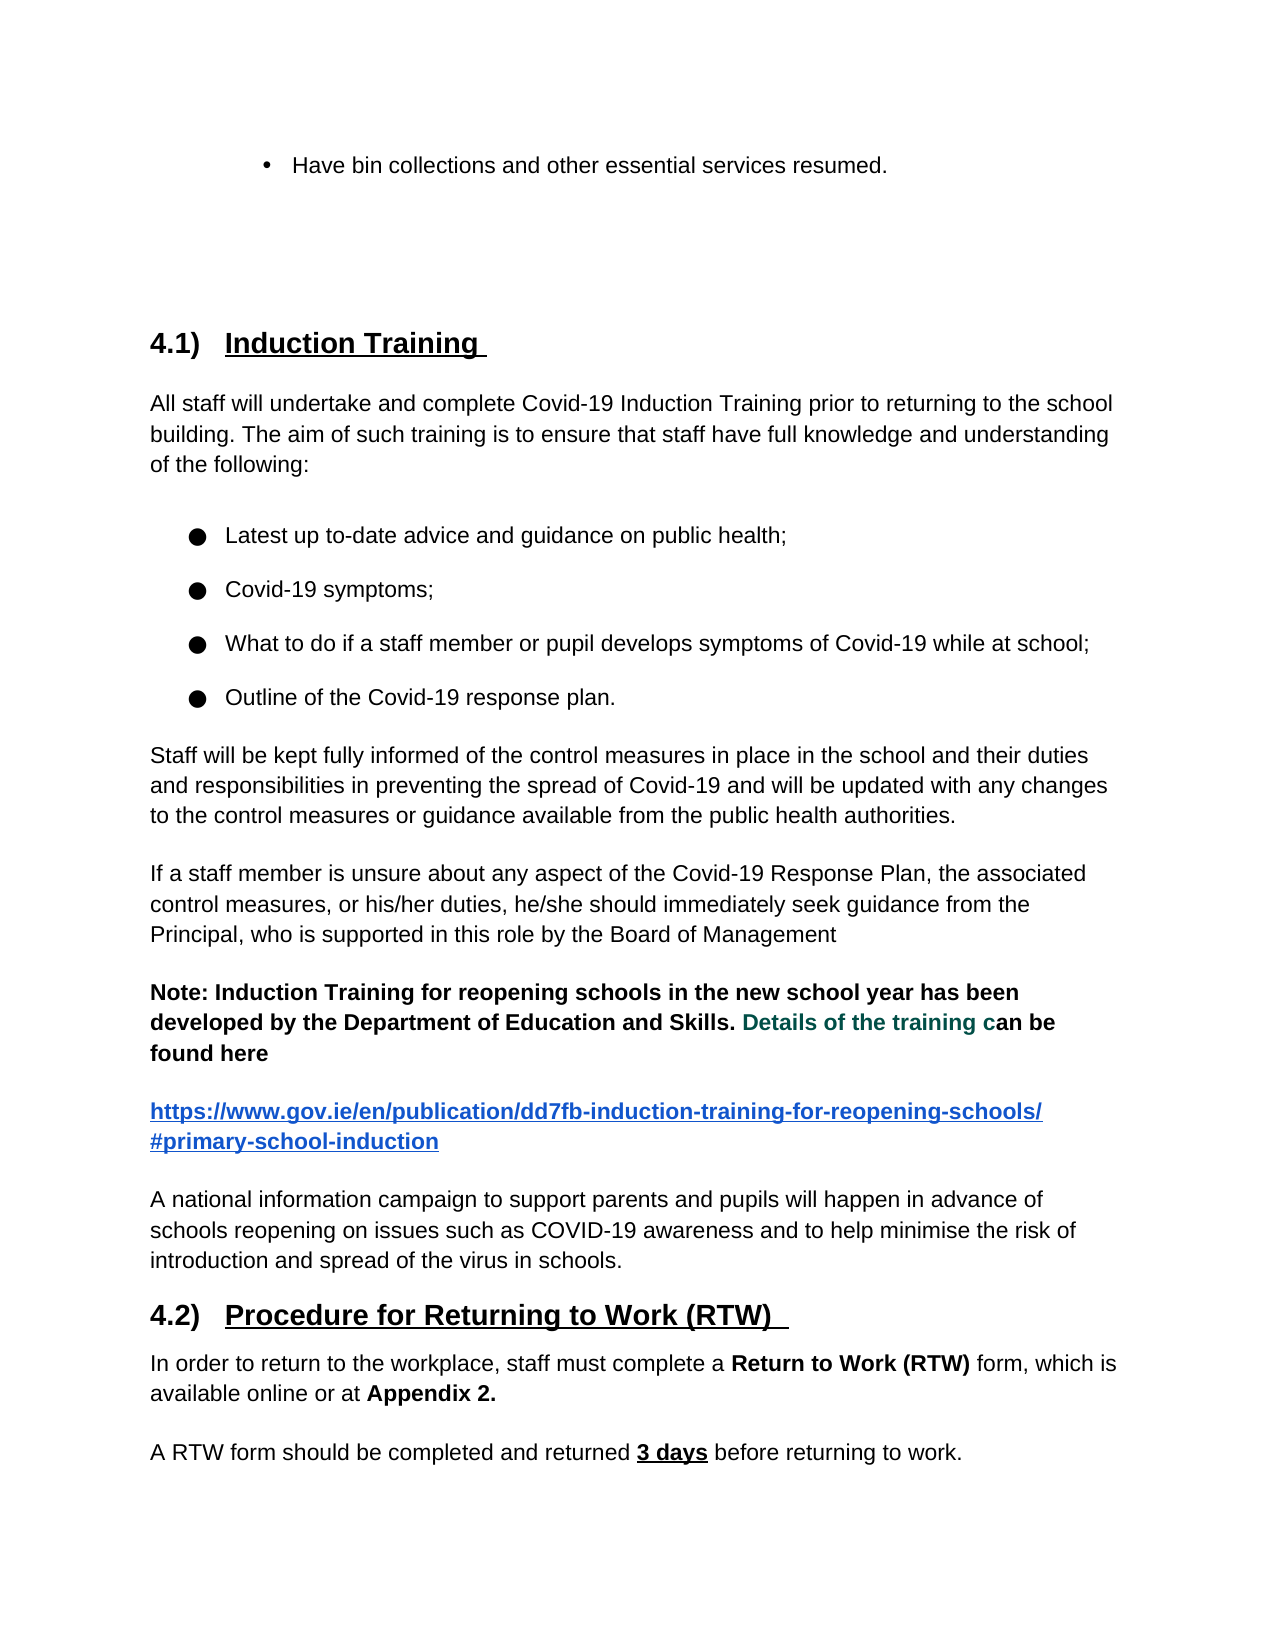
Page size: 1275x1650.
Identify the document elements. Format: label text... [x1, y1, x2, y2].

text Staff will be kept fully informed of the control measures in place in the school and their duties and responsibilities in preventing the spread of Covid-19 and will be updated with any changes to the control measures or guidance available from the public health authorities. [150, 742, 1125, 828]
list Outline of the Covid-19 response plan. [187, 671, 1125, 718]
text In order to return to the workplace, staff must complete a Return to Work (RTW) form, which is available online or at Appendix 2. [150, 1350, 1125, 1407]
text A national information campaign to support parents and pupils will happen in advance of schools reopening on issues such as COVID-19 awareness and to help minimise the risk of introduction and spread of the virus in schools. [150, 1186, 1125, 1273]
text 4.1) Induction Training [150, 326, 1125, 359]
text All staff will undertake and complete Covid-19 Induction Training prior to returning to the school building. The aim of such training is to ensure that staff have full knowledge and understanding of the following: [150, 390, 1125, 477]
list What to do if a staff member or pupil develops symptoms of Covid-19 while at school; [187, 617, 1125, 664]
text https://www.gov.ie/en/publication/dd7fb-induction-training-for-reopening-schools/#primary-school-induction [150, 1098, 1125, 1154]
text 4.2) Procedure for Returning to Work (RTW) [150, 1298, 1125, 1331]
list Have bin collections and other essential services resumed. [262, 150, 1125, 179]
text If a staff member is unsure about any aspect of the Covid-19 Response Plan, the associated control measures, or his/her duties, he/she should immediately seek guidance from the Principal, who is supported in this role by the Board of Management [150, 860, 1125, 947]
text Note: Induction Training for reopening schools in the new school year has been developed by the Department of Education and Skills. Details of the training can be found here [150, 979, 1125, 1066]
list Covid-19 symptoms; [187, 563, 1125, 610]
text A RTW form should be completed and returned 3 days before returning to work. [150, 1438, 1125, 1465]
list Latest up to-date advice and guidance on public health; [187, 509, 1125, 556]
